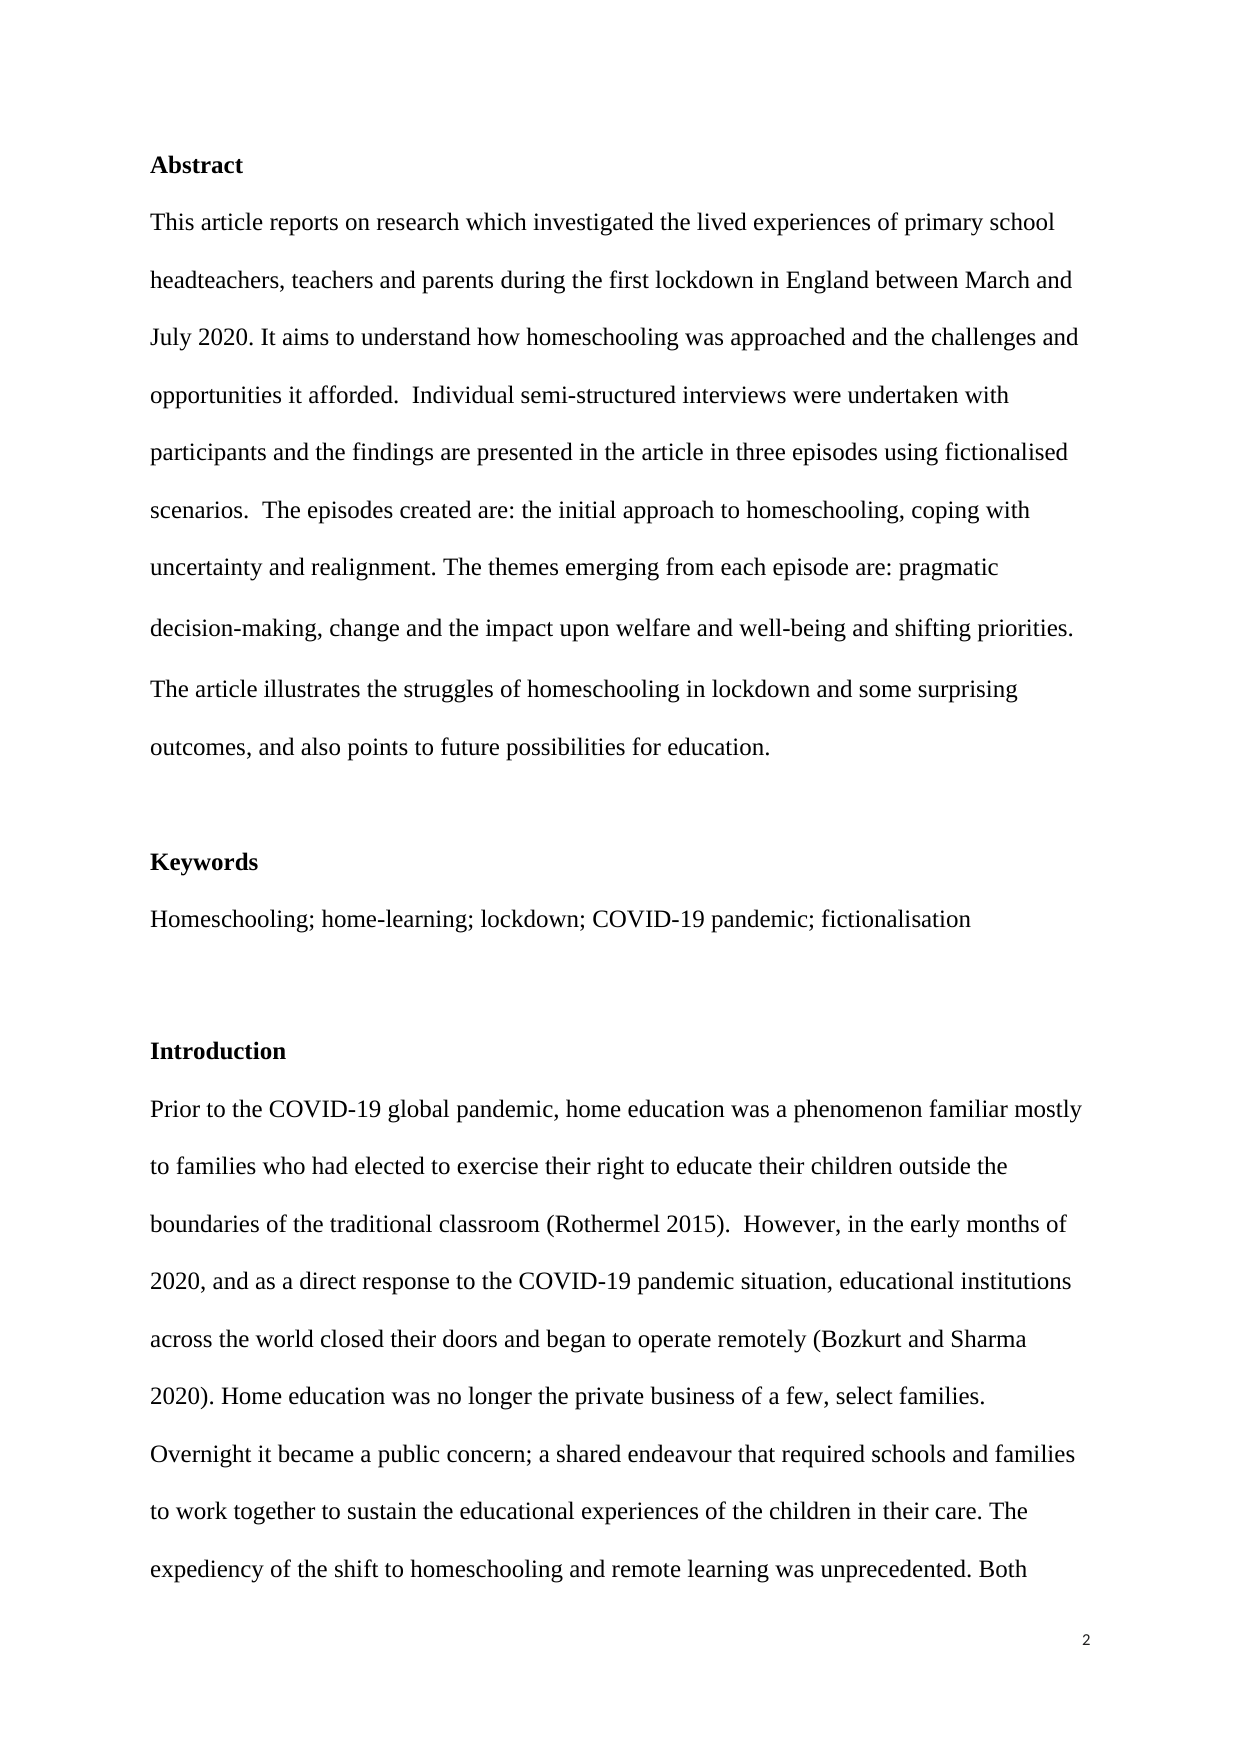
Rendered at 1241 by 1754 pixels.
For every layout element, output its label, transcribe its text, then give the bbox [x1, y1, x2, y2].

text Homeschooling; home-learning; lockdown; COVID-19 pandemic; fictionalisation [150, 904, 1090, 933]
text Abstract [150, 150, 1090, 179]
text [150, 1094, 1090, 1582]
text Keywords [150, 847, 1090, 876]
subtitle Introduction [150, 1036, 1090, 1065]
text This article reports on research which investigated the lived experiences of primary school headteachers, teachers and parents during the first lockdown in England between March and July 2020. It aims to understand how homeschooling was approached and the challenges and opportunities it afforded. Individual semi-structured interviews were undertaken with participants and the findings are presented in the article in three episodes using fictionalised scenarios. The episodes created are: the initial approach to homeschooling, coping with uncertainty and realignment. The themes emerging from each episode are: pragmatic decision-making, change and the impact upon welfare and well-being and shifting priorities. The article illustrates the struggles of homeschooling in lockdown and some surprising outcomes, and also points to future possibilities for education. [150, 207, 1090, 761]
